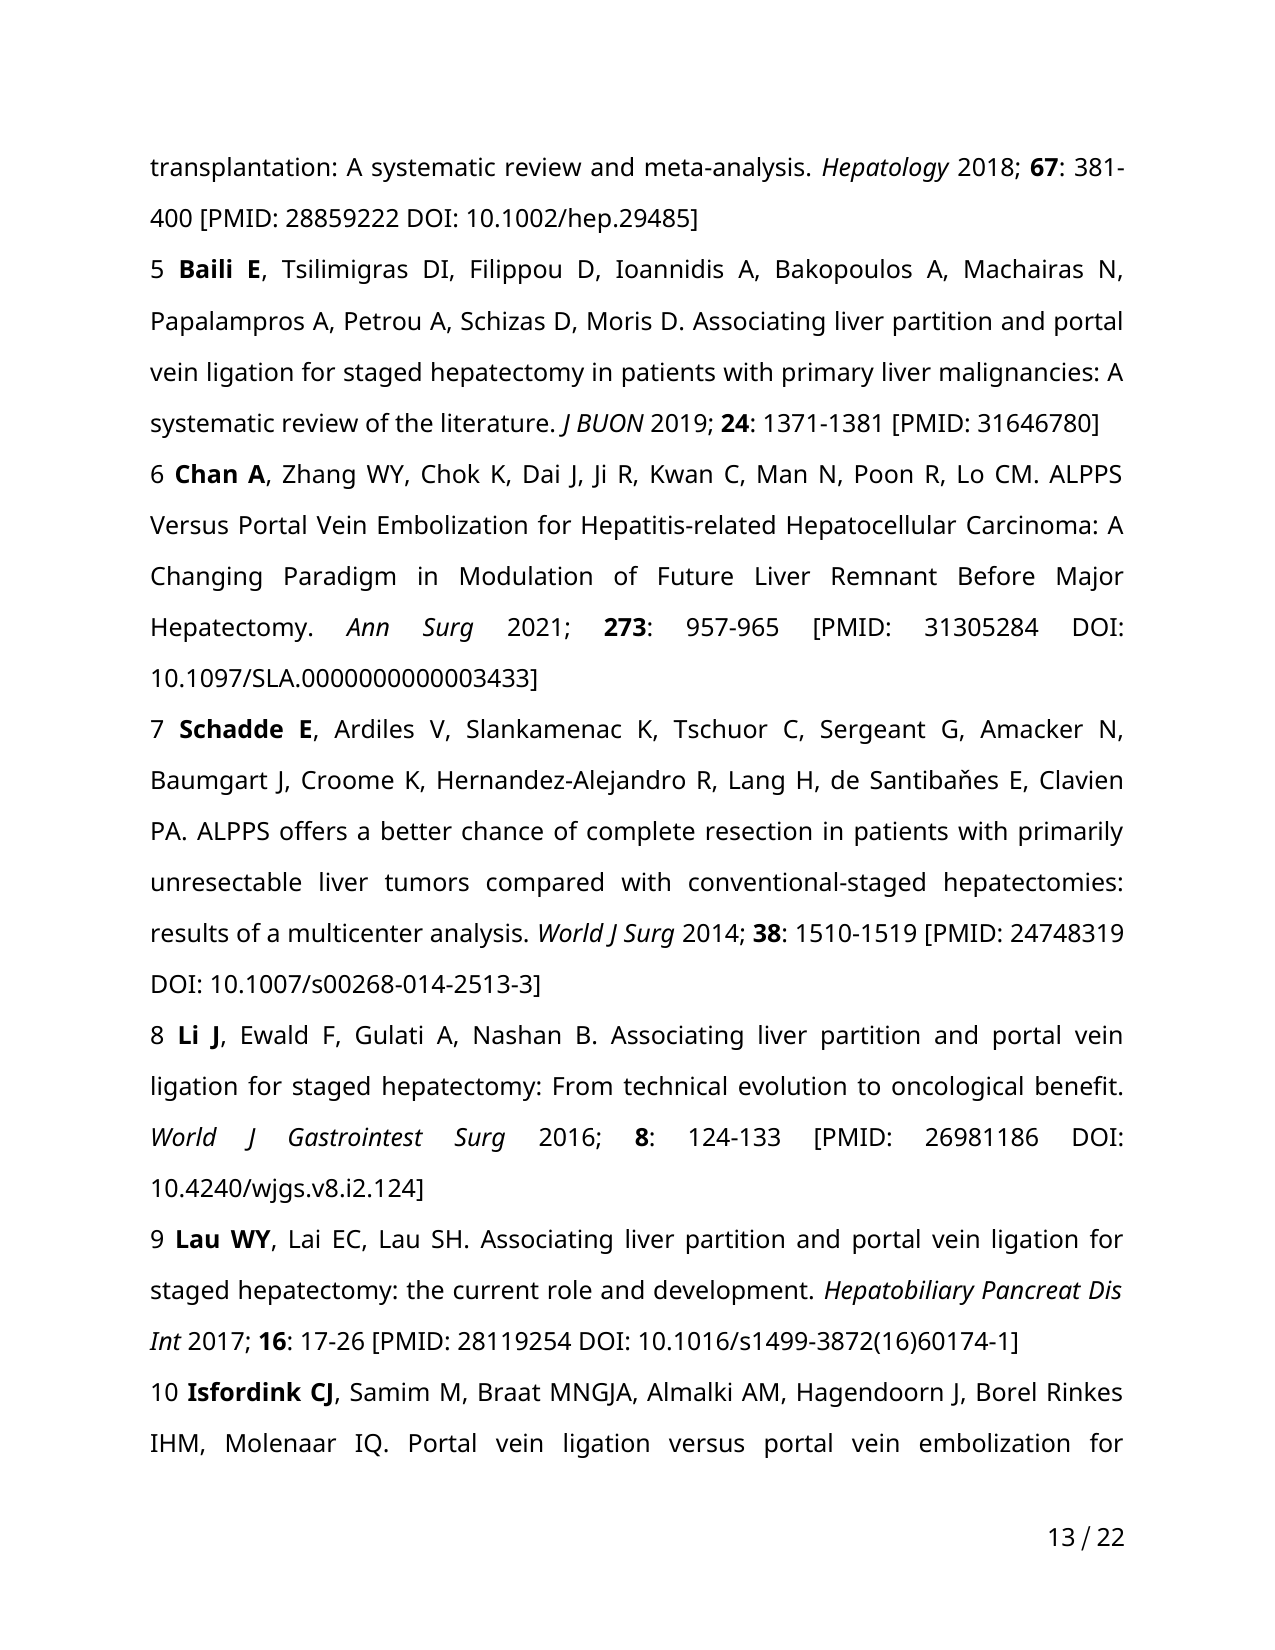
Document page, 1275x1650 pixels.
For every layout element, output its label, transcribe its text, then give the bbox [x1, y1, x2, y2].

text 5 Baili E, Tsilimigras DI, Filippou D, Ioannidis A, Bakopoulos A, Machairas N, Papalampros A, Petrou A, Schizas D, Moris D. Associating liver partition and portal vein ligation for staged hepatectomy in patients with primary liver malignancies: A systematic review of the literature. J BUON 2019; 24: 1371-1381 [PMID: 31646780] [150, 252, 1125, 439]
text 7 Schadde E, Ardiles V, Slankamenac K, Tschuor C, Sergeant G, Amacker N, Baumgart J, Croome K, Hernandez-Alejandro R, Lang H, de Santibaňes E, Clavien PA. ALPPS offers a better chance of complete resection in patients with primarily unresectable liver tumors compared with conventional-staged hepatectomies: results of a multicenter analysis. World J Surg 2014; 38: 1510-1519 [PMID: 24748319 DOI: 10.1007/s00268-014-2513-3] [150, 711, 1125, 1001]
text 6 Chan A, Zhang WY, Chok K, Dai J, Ji R, Kwan C, Man N, Poon R, Lo CM. ALPPS Versus Portal Vein Embolization for Hepatitis-related Hepatocellular Carcinoma: A Changing Paradigm in Modulation of Future Liver Remnant Before Major Hepatectomy. Ann Surg 2021; 273: 957-965 [PMID: 31305284 DOI: 10.1097/SLA.0000000000003433] [150, 456, 1125, 694]
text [150, 150, 1125, 235]
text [150, 1375, 1125, 1460]
text 9 Lau WY, Lai EC, Lau SH. Associating liver partition and portal vein ligation for staged hepatectomy: the current role and development. Hepatobiliary Pancreat Dis Int 2017; 16: 17-26 [PMID: 28119254 DOI: 10.1016/s1499-3872(16)60174-1] [150, 1222, 1125, 1358]
text 8 Li J, Ewald F, Gulati A, Nashan B. Associating liver partition and portal vein ligation for staged hepatectomy: From technical evolution to oncological benefit. World J Gastrointest Surg 2016; 8: 124-133 [PMID: 26981186 DOI: 10.4240/wjgs.v8.i2.124] [150, 1018, 1125, 1205]
